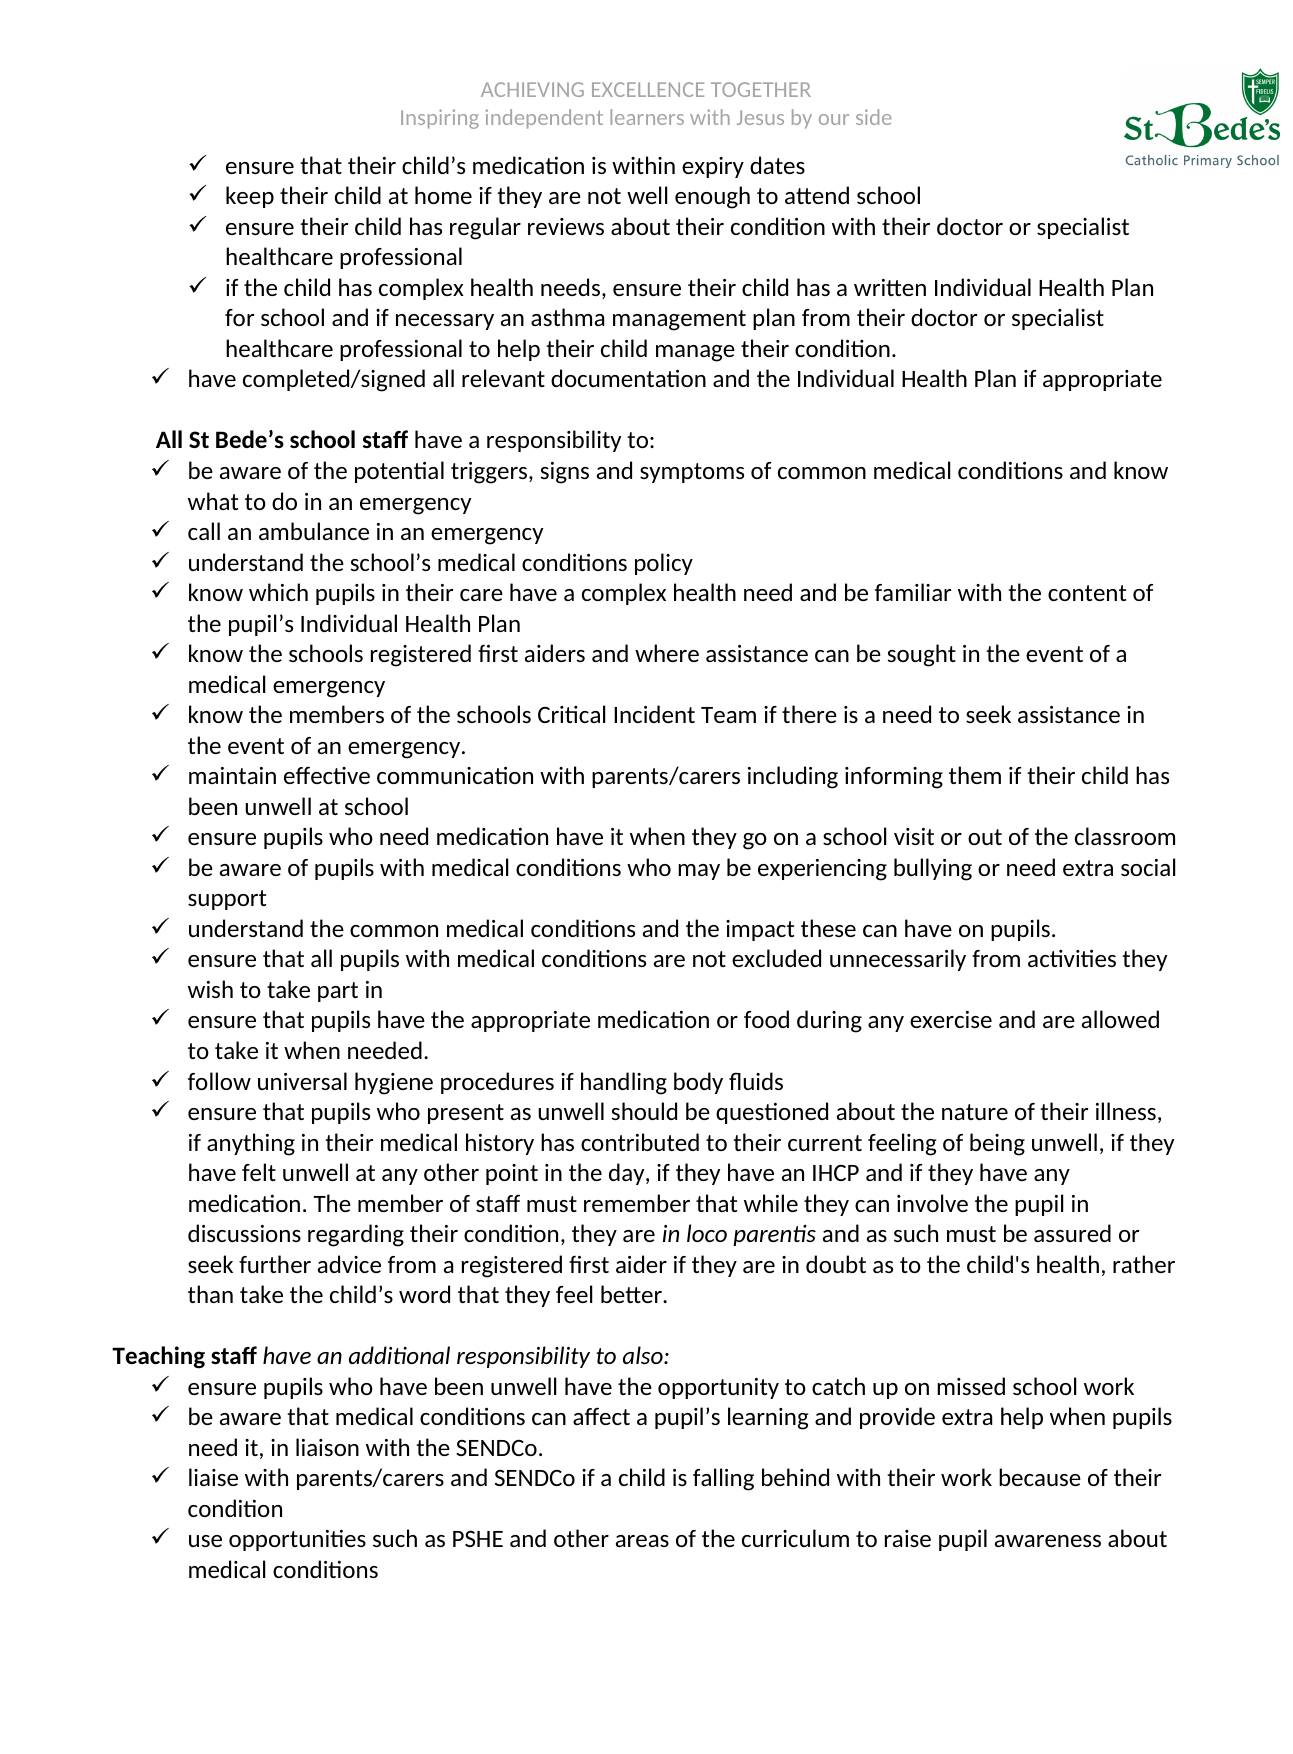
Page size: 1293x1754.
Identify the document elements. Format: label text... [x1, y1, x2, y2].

list ensure that their child’s medication is within expiry dates [187, 150, 1180, 181]
list ensure that pupils have the appropriate medication or food during any exercise and are allowed to take it when needed. [150, 1004, 1180, 1066]
list liaise with parents/carers and SENDCo if a child is falling behind with their work because of their condition [150, 1462, 1180, 1523]
list maintain effective communication with parents/carers including informing them if their child has been unwell at school [150, 760, 1180, 821]
list know the schools registered first aiders and where assistance can be sought in the event of a medical emergency [150, 638, 1180, 699]
list know which pupils in their care have a complex health need and be familiar with the content of the pupil’s Individual Health Plan [150, 577, 1180, 638]
list ensure that pupils who present as unwell should be questioned about the nature of their illness, if anything in their medical history has contributed to their current feeling of being unwell, if they have felt unwell at any other point in the day, if they have an IHCP and if they have any medication. The member of staff must remember that while they can involve the pupil in discussions regarding their condition, they are in loco parentis and as such must be assured or seek further advice from a registered first aider if they are in doubt as to the child's health, rather than take the child’s word that they feel better. [150, 1096, 1180, 1310]
list call an ambulance in an emergency [150, 516, 1180, 547]
list be aware that medical conditions can affect a pupil’s learning and provide extra help when pupils need it, in liaison with the SENDCo. [150, 1401, 1180, 1462]
list ensure pupils who have been unwell have the opportunity to catch up on missed school work [150, 1371, 1180, 1401]
list ensure their child has regular reviews about their condition with their doctor or specialist healthcare professional [187, 211, 1180, 272]
list follow universal hygiene procedures if handling body fluids [150, 1066, 1180, 1096]
text All St Bede’s school staff have a responsibility to: [150, 425, 1180, 455]
list use opportunities such as PSHE and other areas of the curriculum to raise pupil awareness about medical conditions [150, 1523, 1180, 1584]
list if the child has complex health needs, ensure their child has a written Individual Health Plan for school and if necessary an asthma management plan from their doctor or specialist healthcare professional to help their child manage their condition. [187, 272, 1180, 364]
list be aware of pupils with medical conditions who may be experiencing bullying or need extra social support [150, 852, 1180, 913]
picture [1124, 68, 1280, 168]
list understand the school’s medical conditions policy [150, 547, 1180, 577]
list ensure pupils who need medication have it when they go on a school visit or out of the classroom [150, 821, 1180, 852]
list understand the common medical conditions and the impact these can have on pupils. [150, 913, 1180, 943]
list know the members of the schools Critical Incident Team if there is a need to seek assistance in the event of an emergency. [150, 699, 1180, 760]
list be aware of the potential triggers, signs and symptoms of common medical conditions and know what to do in an emergency [150, 455, 1180, 516]
list keep their child at home if they are not well enough to attend school [187, 181, 1180, 211]
text Teaching staff have an additional responsibility to also: [112, 1340, 1180, 1371]
list have completed/signed all relevant documentation and the Individual Health Plan if appropriate [150, 364, 1180, 394]
list ensure that all pupils with medical conditions are not excluded unnecessarily from activities they wish to take part in [150, 943, 1180, 1004]
